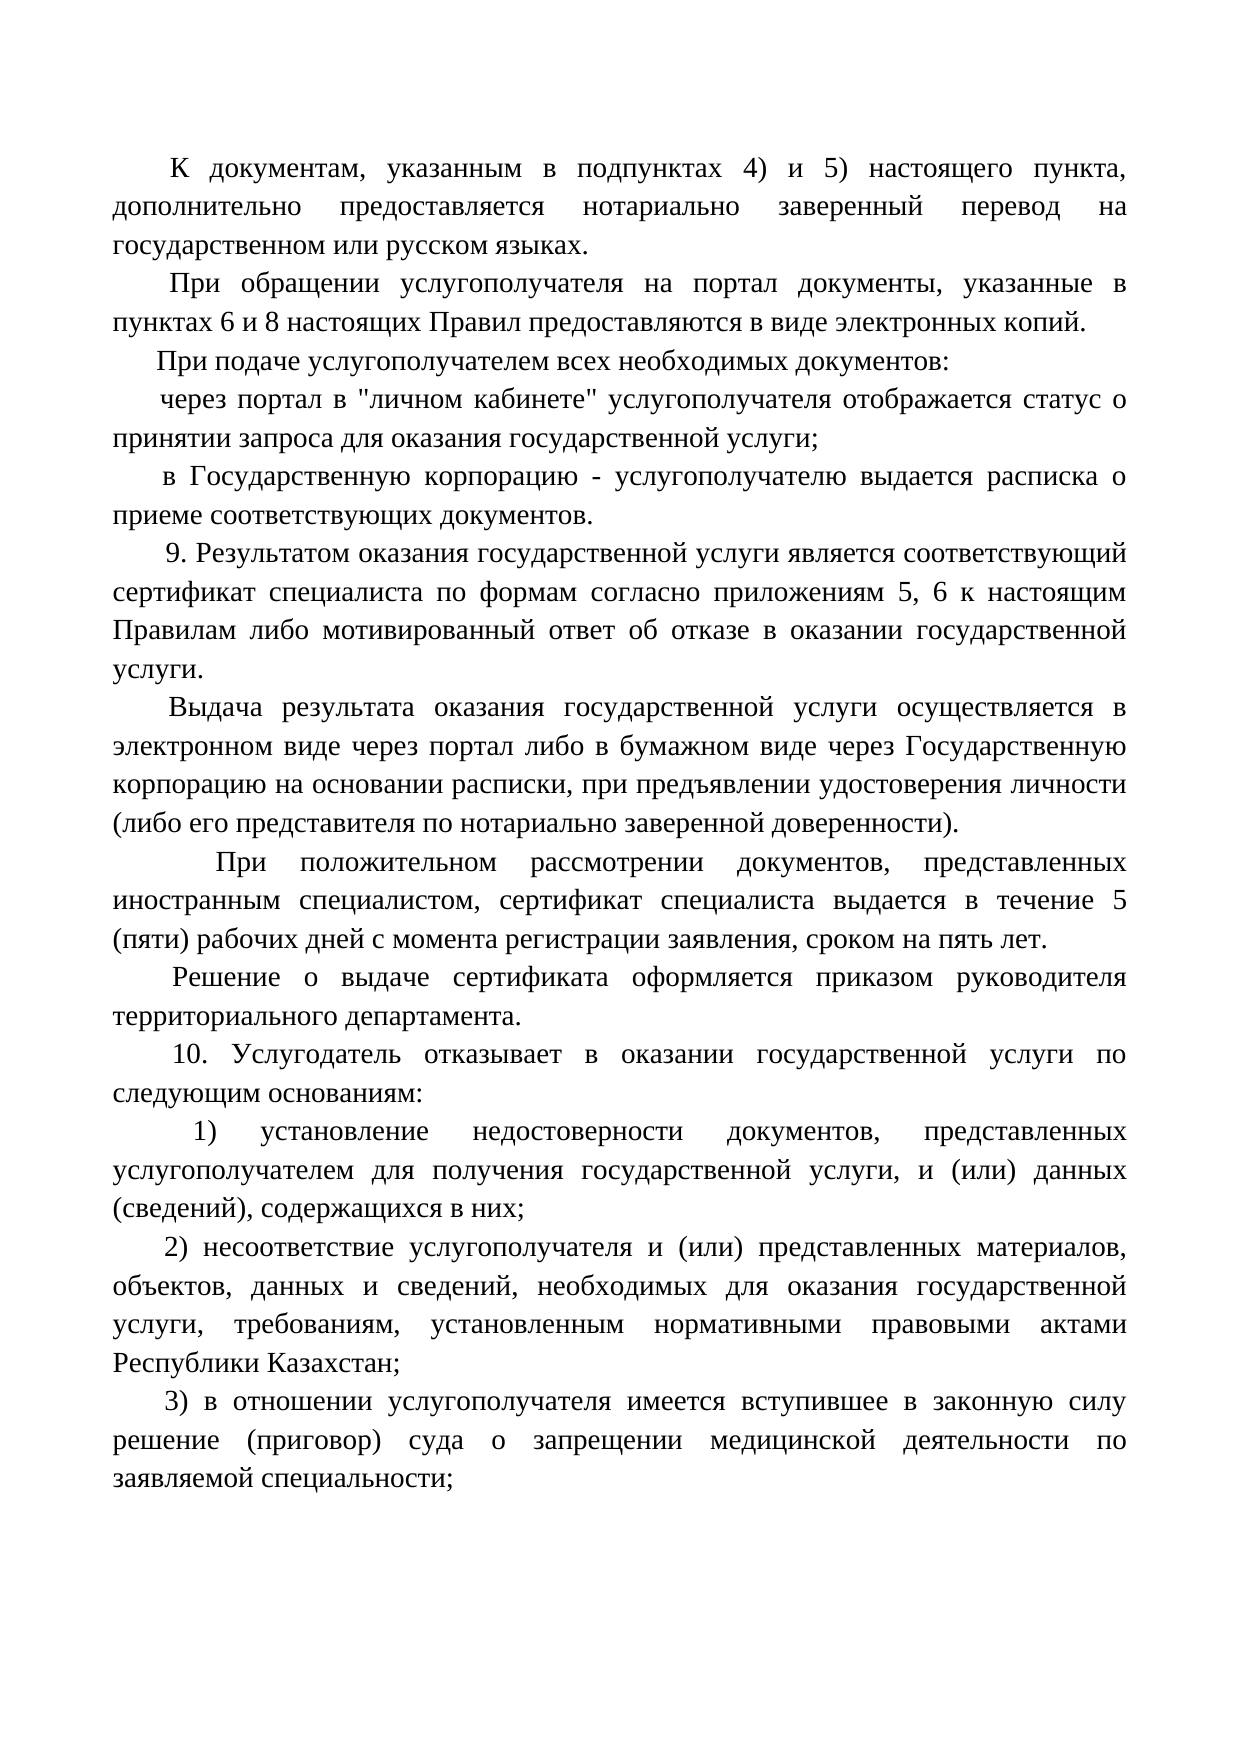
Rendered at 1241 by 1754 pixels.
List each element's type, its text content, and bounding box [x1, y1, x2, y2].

text Выдача результата оказания государственной услуги осуществляется в электронном виде через портал либо в бумажном виде через Государственную корпорацию на основании расписки, при предъявлении удостоверения личности (либо его представителя по нотариально заверенной доверенности). [112, 689, 1128, 839]
text в Государственную корпорацию - услугополучателю выдается расписка о приеме соответствующих документов. [112, 458, 1128, 530]
text При обращении услугополучателя на портал документы, указанные в пунктах 6 и 8 настоящих Правил предоставляются в виде электронных копий. [112, 266, 1128, 338]
text Решение о выдаче сертификата оформляется приказом руководителя территориального департамента. [112, 959, 1128, 1031]
text При положительном рассмотрении документов, представленных иностранным специалистом, сертификат специалиста выдается в течение 5 (пяти) рабочих дней с момента регистрации заявления, сроком на пять лет. [112, 844, 1128, 954]
text 3) в отношении услугополучателя имеется вступившее в законную силу решение (приговор) суда о запрещении медицинской деятельности по заявляемой специальности; [112, 1383, 1128, 1494]
text 2) несоответствие услугополучателя и (или) представленных материалов, объектов, данных и сведений, необходимых для оказания государственной услуги, требованиям, установленным нормативными правовыми актами Республики Казахстан; [112, 1229, 1128, 1378]
text 10. Услугодатель отказывает в оказании государственной услуги по следующим основаниям: [112, 1036, 1128, 1108]
text 9. Результатом оказания государственной услуги является соответствующий сертификат специалиста по формам согласно приложениям 5, 6 к настоящим Правилам либо мотивированный ответ об отказе в оказании государственной услуги. [112, 535, 1128, 684]
text 1) установление недостоверности документов, представленных услугополучателем для получения государственной услуги, и (или) данных (сведений), содержащихся в них; [112, 1113, 1128, 1224]
text К документам, указанным в подпунктах 4) и 5) настоящего пункта, дополнительно предоставляется нотариально заверенный перевод на государственном или русском языках. [112, 150, 1128, 261]
text через портал в "личном кабинете" услугополучателя отображается статус о принятии запроса для оказания государственной услуги; [112, 381, 1128, 453]
text При подаче услугополучателем всех необходимых документов: [112, 343, 1128, 376]
